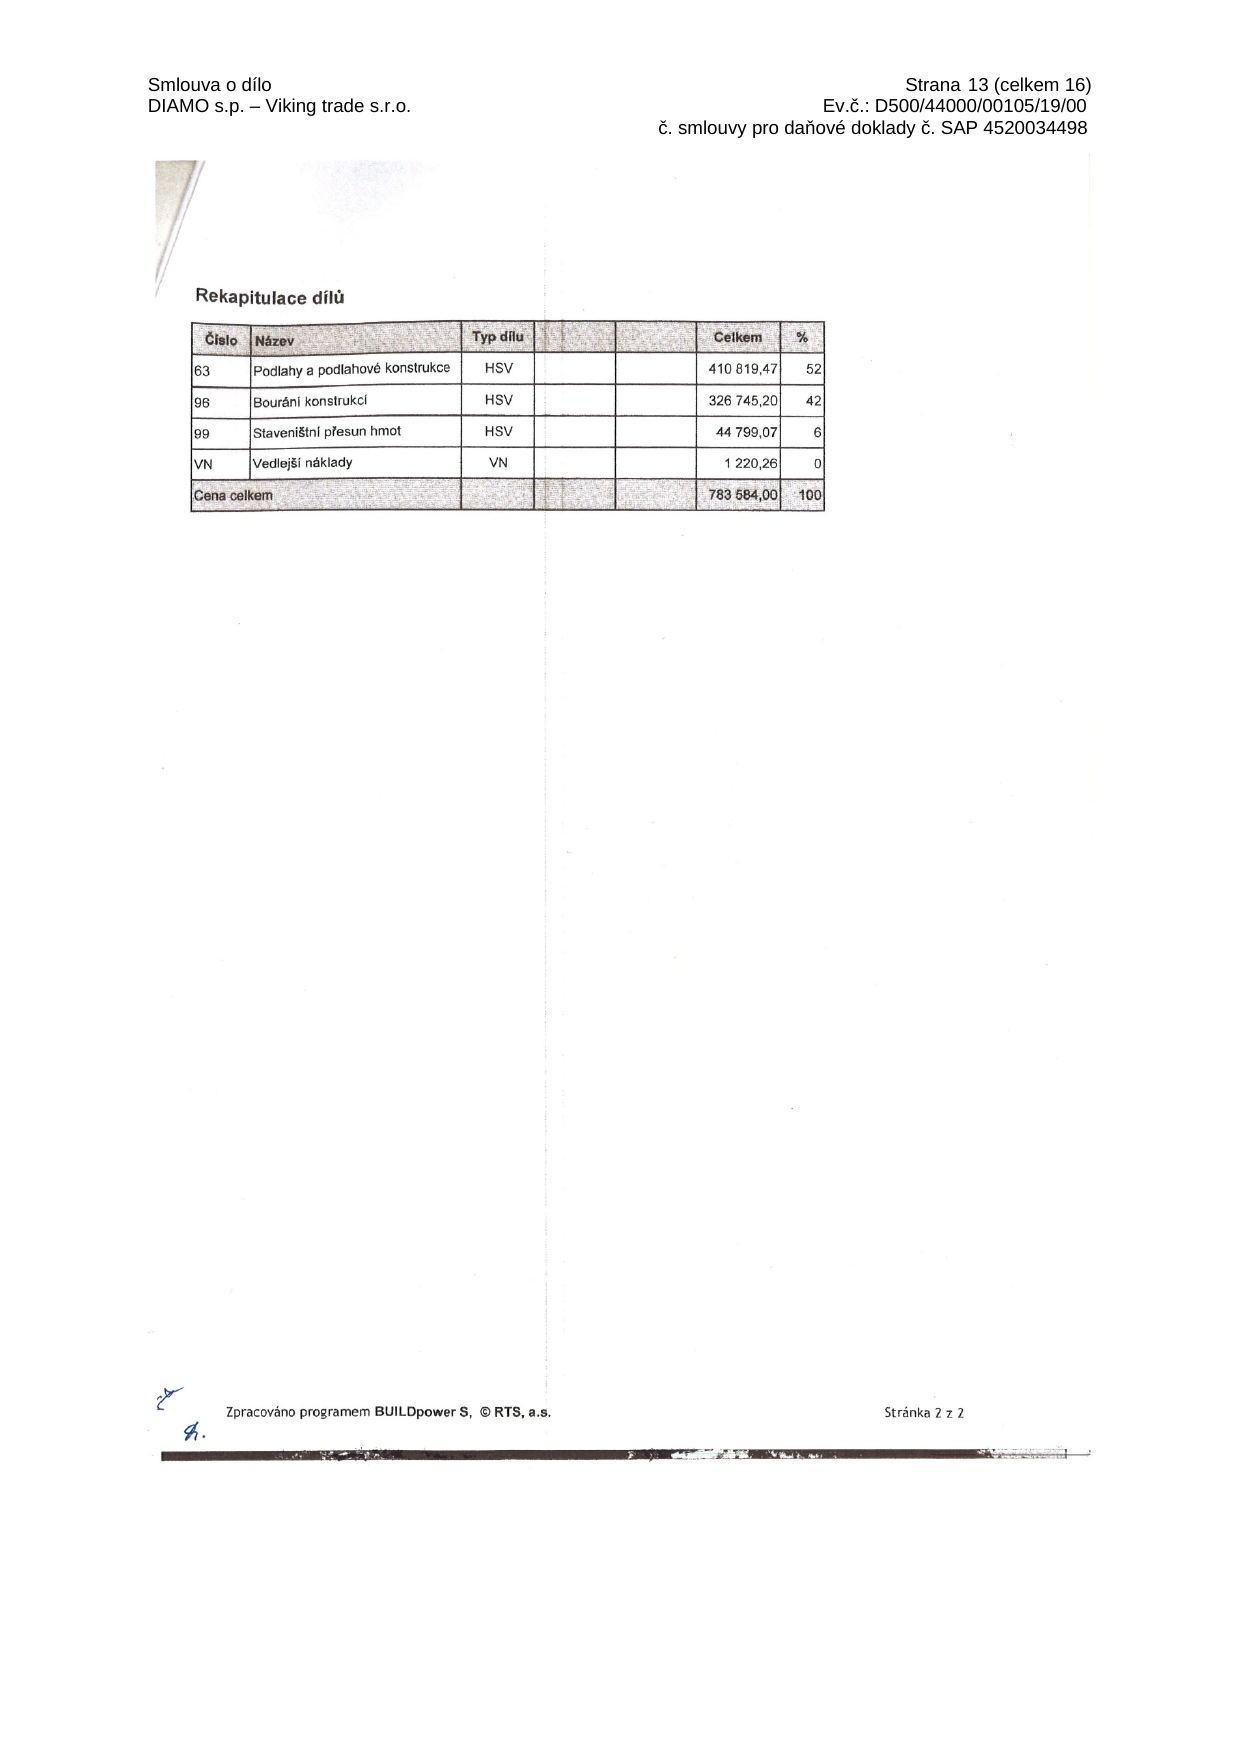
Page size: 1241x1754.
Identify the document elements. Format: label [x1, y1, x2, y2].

picture [147, 147, 1093, 1484]
